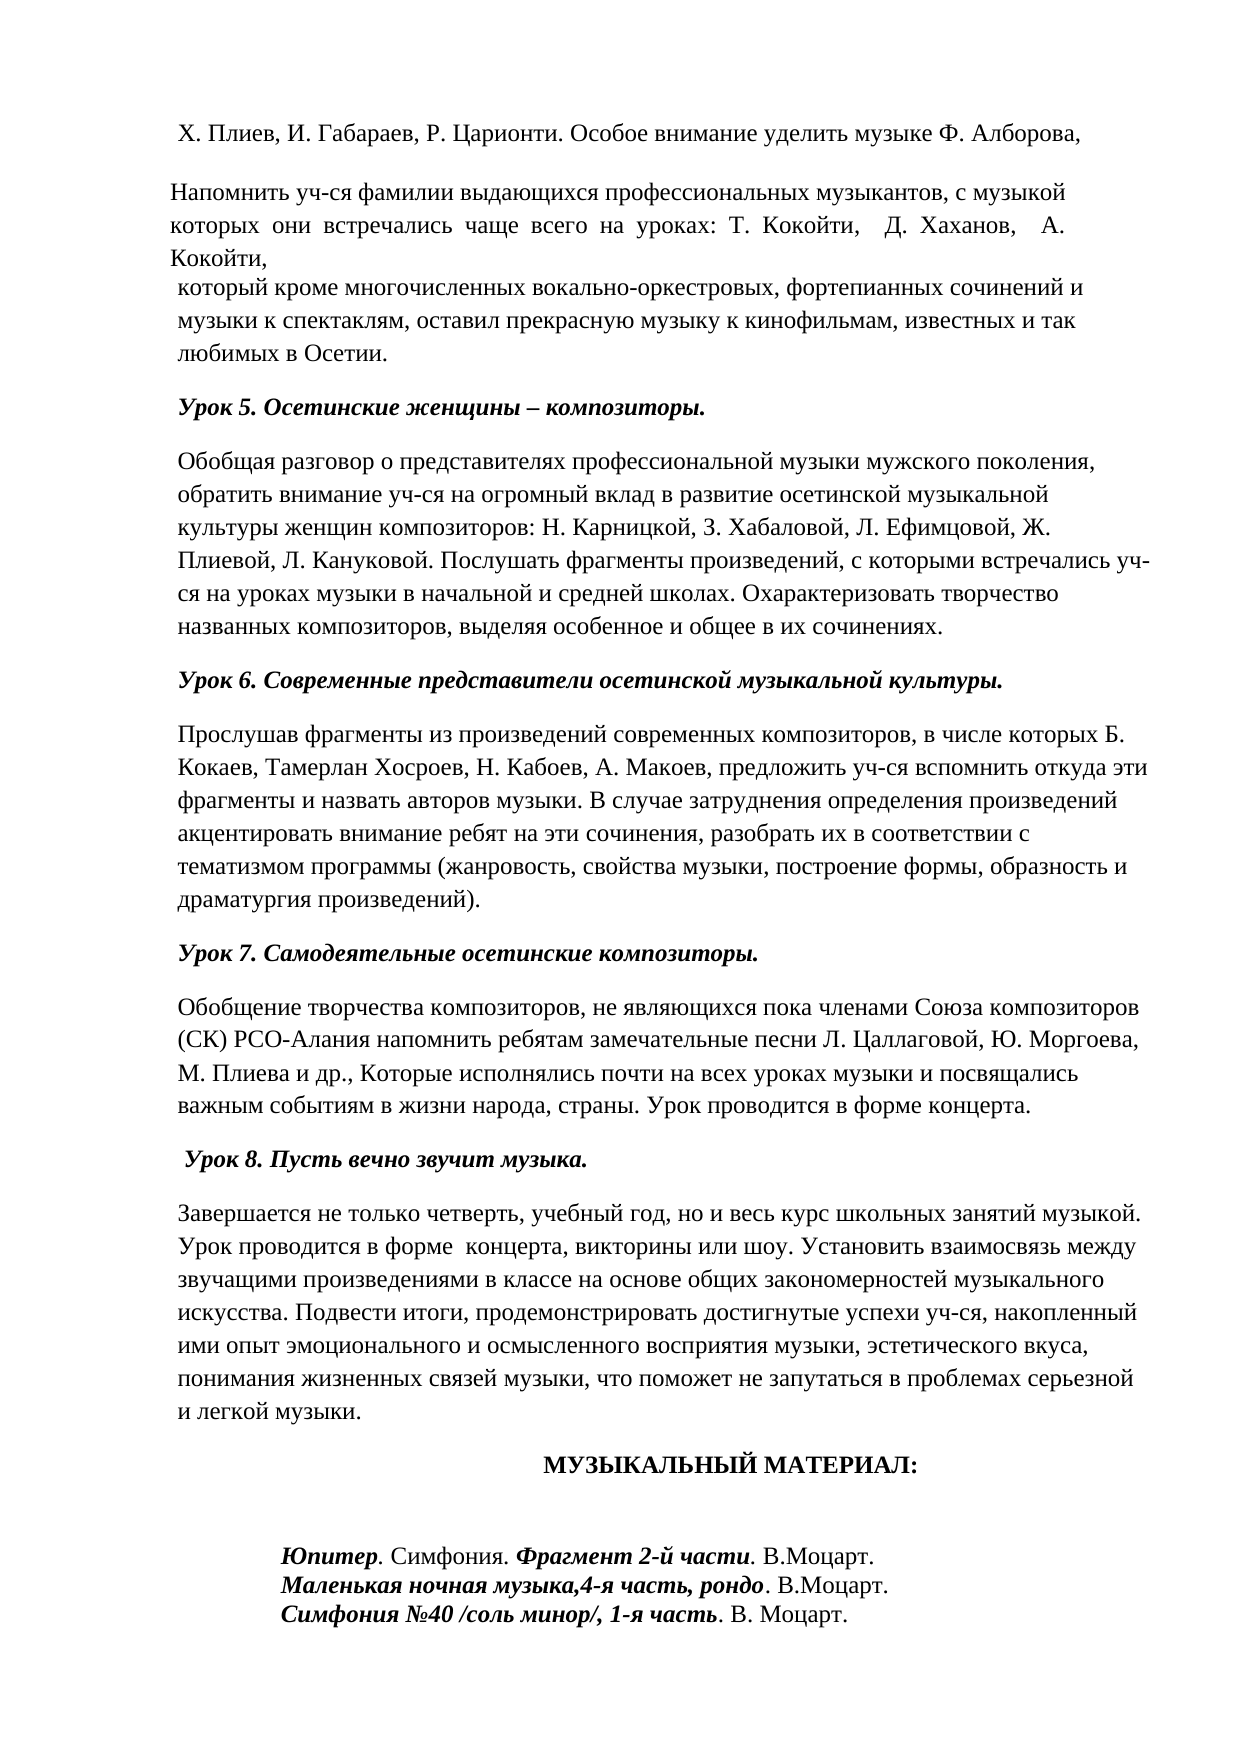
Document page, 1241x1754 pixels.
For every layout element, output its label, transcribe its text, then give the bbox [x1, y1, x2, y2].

text Урок 5. Осетинские женщины – композиторы. [177, 392, 1152, 421]
text Обобщение творчества композиторов, не являющихся пока членами Союза композиторов (СК) РСО-Алания напомнить ребятам замечательные песни Л. Цаллаговой, Ю. Моргоева, М. Плиева и др., Которые исполнялись почти на всех уроках музыки и посвящались важным событиям в жизни народа, страны. Урок проводится в форме концерта. [177, 992, 1152, 1119]
text Напомнить уч-ся фамилии выдающихся профессиональных музыкантов, с музыкой которых они встречались чаще всего на уроках: Т. Кокойти, Д. Хаханов, А. Кокойти, [170, 177, 1066, 272]
text Урок 7. Самодеятельные осетинские композиторы. [177, 938, 1152, 966]
text Симфония №40 /соль минор/, 1-я часть. В. Моцарт. [177, 1599, 1152, 1628]
text Завершается не только четверть, учебный год, но и весь курс школьных занятий музыкой. Урок проводится в форме концерта, викторины или шоу. Установить взаимосвязь между звучащими произведениями в классе на основе общих закономерностей музыкального искусства. Подвести итоги, продемонстрировать достигнутые успехи уч-ся, накопленный ими опыт эмоционального и осмысленного восприятия музыки, эстетического вкуса, понимания жизненных связей музыки, что поможет не запутаться в проблемах серьезной и легкой музыки. [177, 1198, 1152, 1425]
text Урок 8. Пусть вечно звучит музыка. [177, 1144, 1152, 1173]
text МУЗЫКАЛЬНЫЙ МАТЕРИАЛ: [177, 1450, 1152, 1479]
text Маленькая ночная музыка,4-я часть, рондо. В.Моцарт. [177, 1570, 1152, 1599]
text Обобщая разговор о представителях профессиональной музыки мужского поколения, обратить внимание уч-ся на огромный вклад в развитие осетинской музыкальной культуры женщин композиторов: Н. Карницкой, З. Хабаловой, Л. Ефимцовой, Ж. Плиевой, Л. Кануковой. Послушать фрагменты произведений, с которыми встречались уч-ся на уроках музыки в начальной и средней школах. Охарактеризовать творчество названных композиторов, выделяя особенное и общее в их сочинениях. [177, 446, 1152, 640]
text Прослушав фрагменты из произведений современных композиторов, в числе которых Б. Кокаев, Тамерлан Хосроев, Н. Кабоев, А. Макоев, предложить уч-ся вспомнить откуда эти фрагменты и назвать авторов музыки. В случае затруднения определения произведений акцентировать внимание ребят на эти сочинения, разобрать их в соответствии с тематизмом программы (жанровость, свойства музыки, построение формы, образность и драматургия произведений). [177, 719, 1152, 913]
text Х. Плиев, И. Габараев, Р. Царионти. Особое внимание уделить музыке Ф. Алборова, который кроме многочисленных вокально-оркестровых, фортепианных сочинений и музыки к спектаклям, оставил прекрасную музыку к кинофильмам, известных и так любимых в Осетии. [177, 118, 1152, 367]
text Юпитер. Симфония. Фрагмент 2-й части. В.Моцарт. [177, 1541, 1152, 1570]
text Урок 6. Современные представители осетинской музыкальной культуры. [177, 665, 1152, 694]
